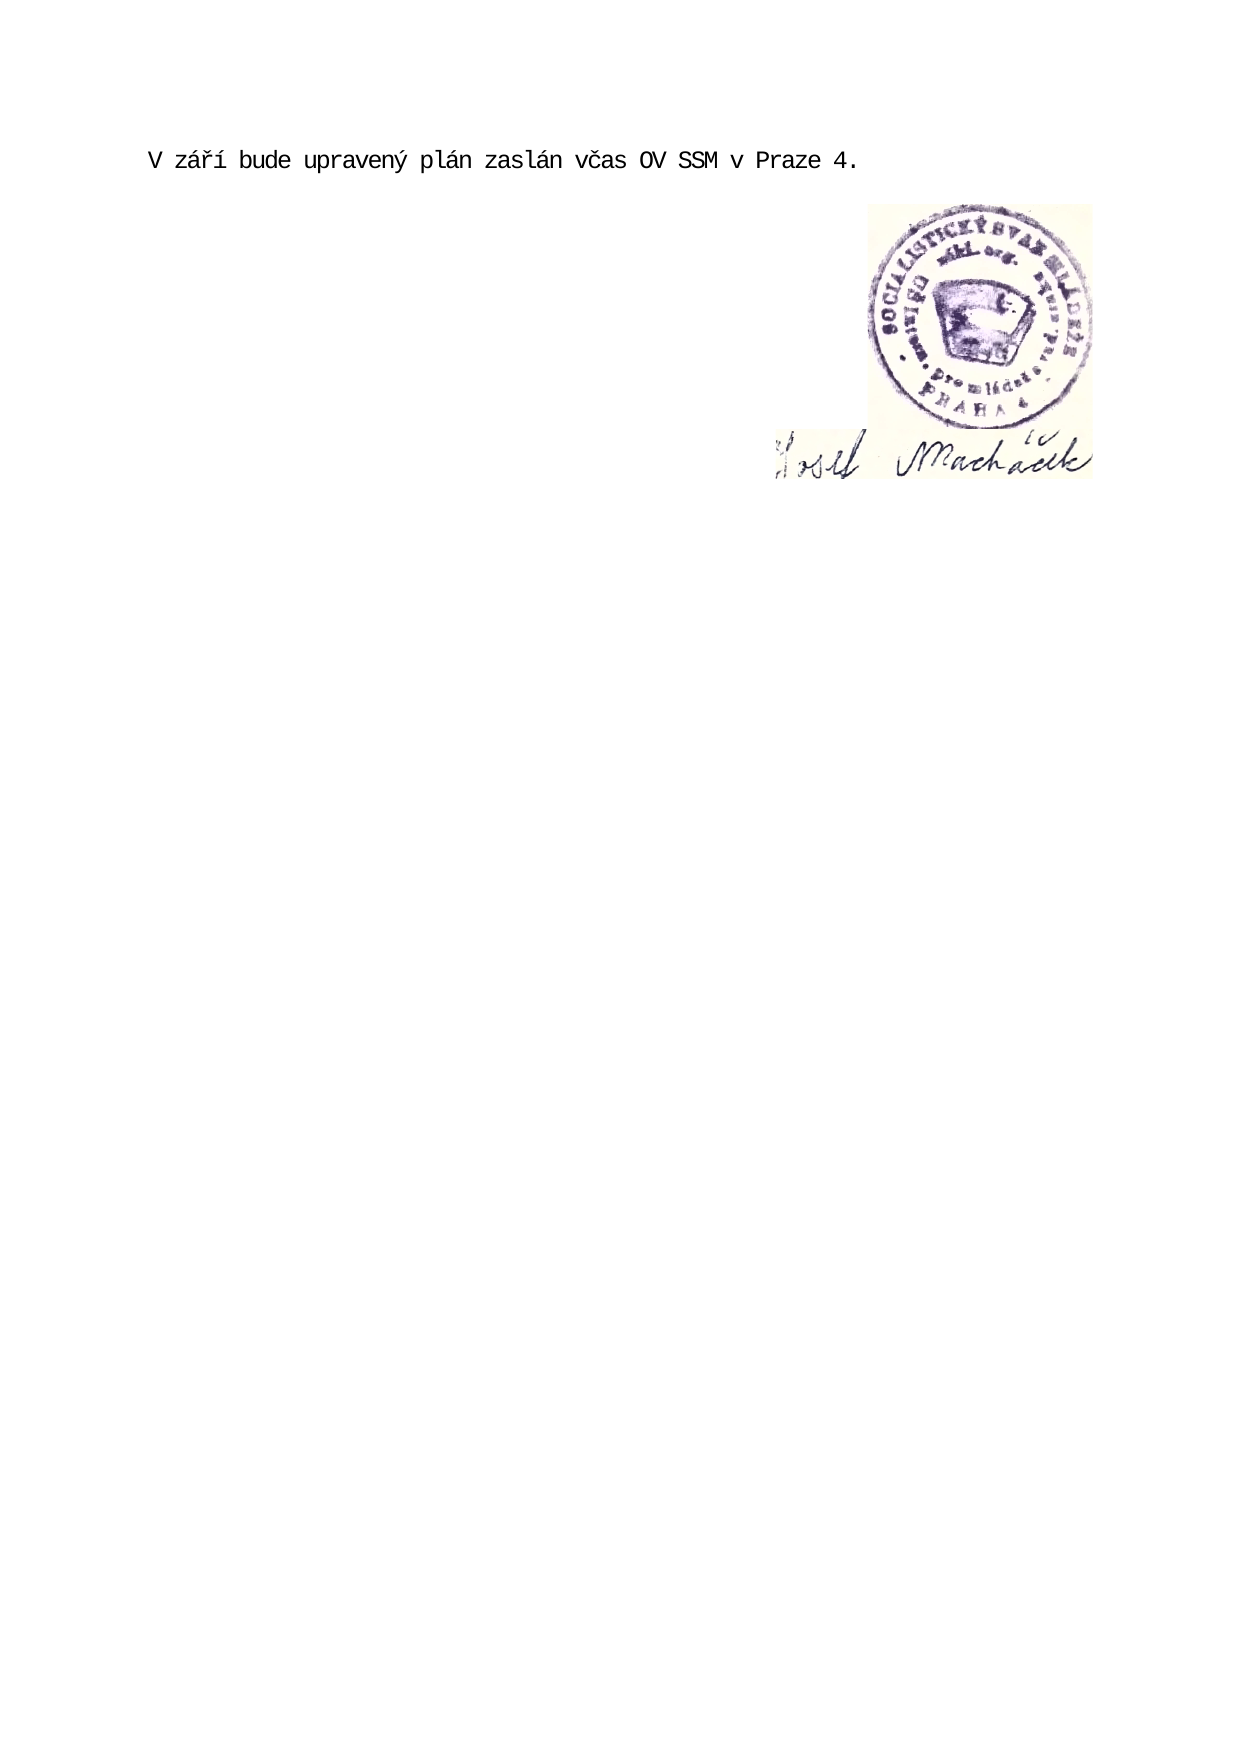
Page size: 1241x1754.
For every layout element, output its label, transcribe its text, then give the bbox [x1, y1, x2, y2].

picture [775, 204, 1093, 479]
text V září bude upravený plán zaslán včas OV SSM v Praze 4. [148, 148, 1033, 176]
